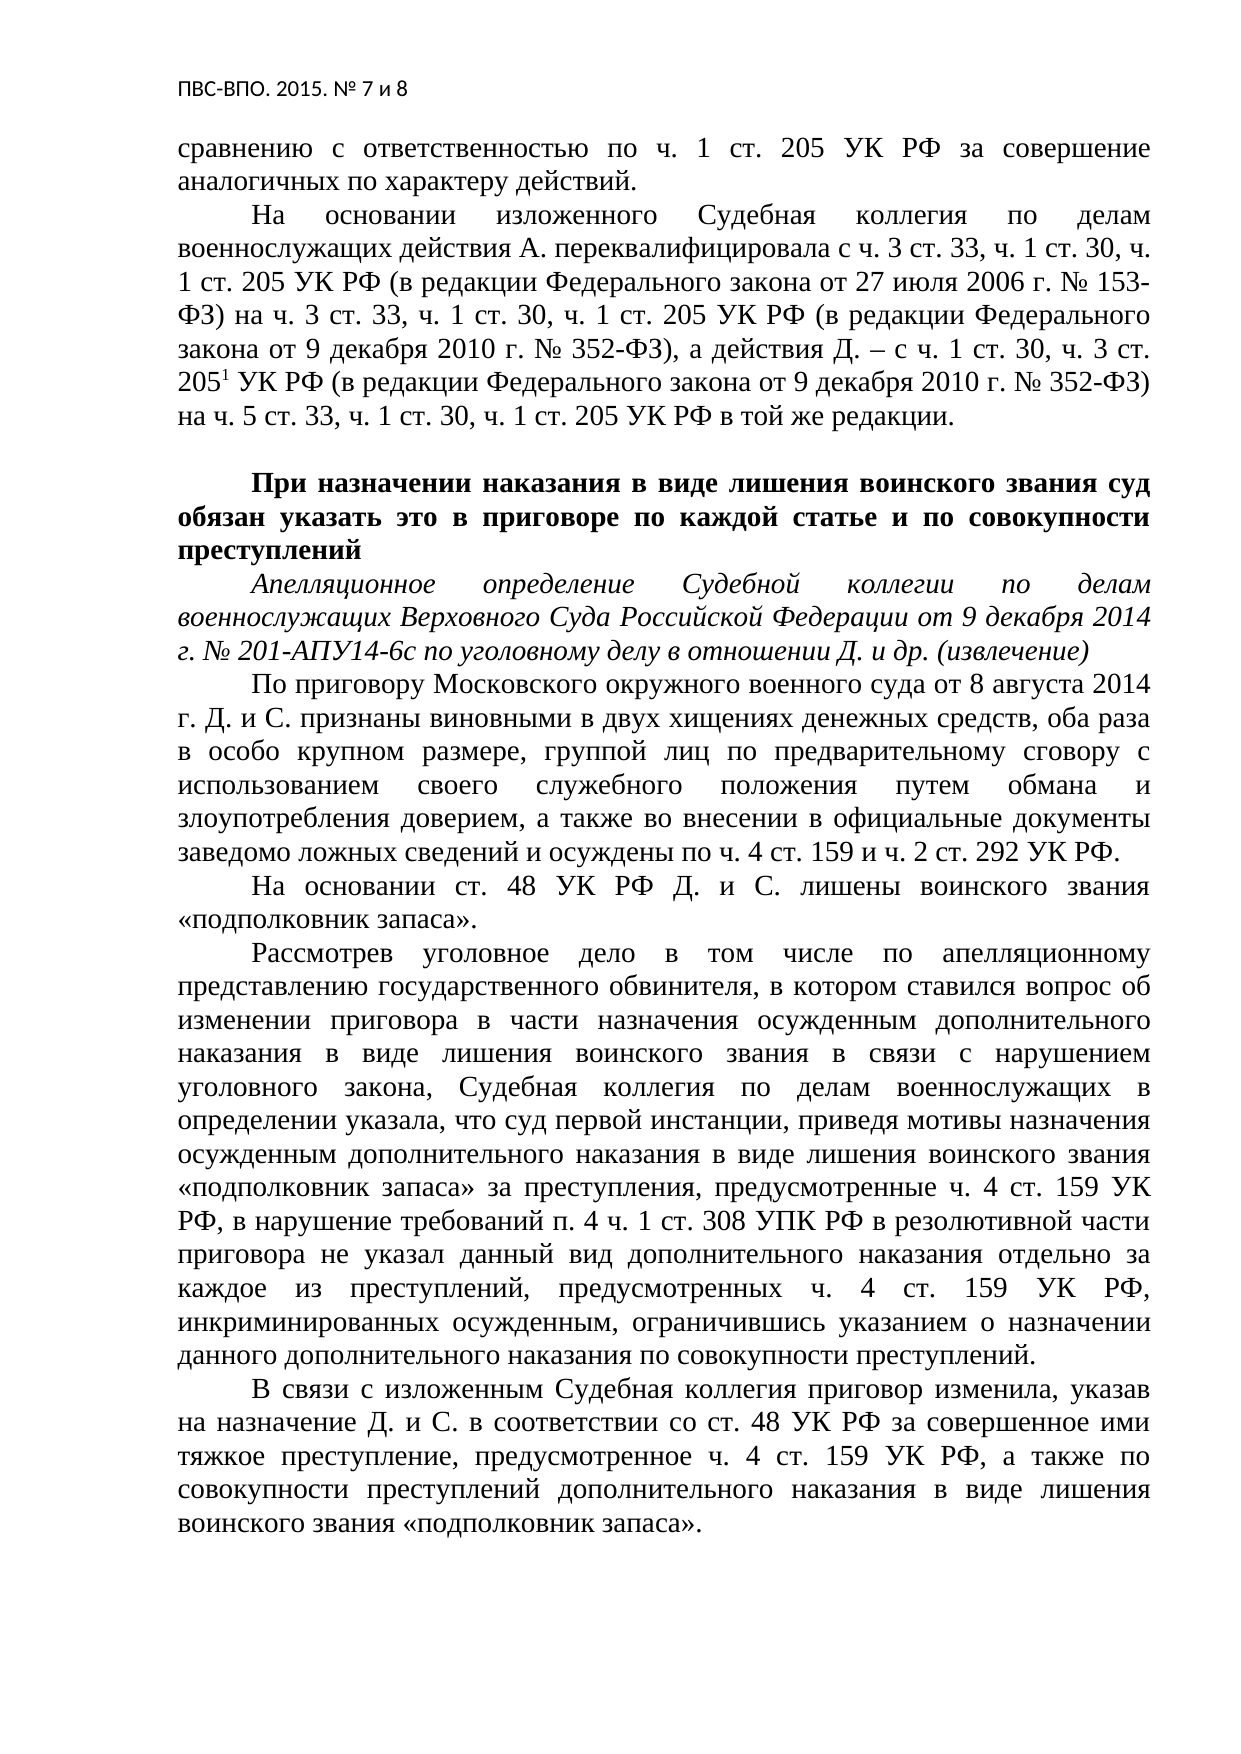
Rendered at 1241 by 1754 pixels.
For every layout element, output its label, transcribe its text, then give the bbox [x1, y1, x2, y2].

text На основании изложенного Судебная коллегия по делам военнослужащих действия А. переквалифицировала с ч. 3 ст. 33, ч. 1 ст. 30, ч. 1 ст. 205 УК РФ (в редакции Федерального закона от 27 июля 2006 г. № 153-ФЗ) на ч. 3 ст. 33, ч. 1 ст. 30, ч. 1 ст. 205 УК РФ (в редакции Федерального закона от 9 декабря 2010 г. № 352-ФЗ), а действия Д. – с ч. 1 ст. 30, ч. 3 ст. 2051 УК РФ (в редакции Федерального закона от 9 декабря 2010 г. № 352-ФЗ) на ч. 5 ст. 33, ч. 1 ст. 30, ч. 1 ст. 205 УК РФ в той же редакции. [177, 197, 1152, 432]
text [177, 130, 1152, 197]
text Апелляционное определение Судебной коллегии по делам военнослужащих Верховного Суда Российской Федерации от 9 декабря 2014 г. № 201-АПУ14-6с по уголовному делу в отношении Д. и др. (извлечение) [177, 566, 1152, 666]
text При назначении наказания в виде лишения воинского звания суд обязан указать это в приговоре по каждой статье и по совокупности преступлений [177, 465, 1152, 566]
text По приговору Московского окружного военного суда от 8 августа 2014 г. Д. и С. признаны виновными в двух хищениях денежных средств, оба раза в особо крупном размере, группой лиц по предварительному сговору с использованием своего служебного положения путем обмана и злоупотребления доверием, а также во внесении в официальные документы заведомо ложных сведений и осуждены по ч. 4 ст. 159 и ч. 2 ст. 292 УК РФ. [177, 666, 1152, 868]
text Рассмотрев уголовное дело в том числе по апелляционному представлению государственного обвинителя, в котором ставился вопрос об изменении приговора в части назначения осужденным дополнительного наказания в виде лишения воинского звания в связи с нарушением уголовного закона, Судебная коллегия по делам военнослужащих в определении указала, что суд первой инстанции, приведя мотивы назначения осужденным дополнительного наказания в виде лишения воинского звания «подполковник запаса» за преступления, предусмотренные ч. 4 ст. 159 УК РФ, в нарушение требований п. 4 ч. 1 ст. 308 УПК РФ в резолютивной части приговора не указал данный вид дополнительного наказания отдельно за каждое из преступлений, предусмотренных ч. 4 ст. 159 УК РФ, инкриминированных осужденным, ограничившись указанием о назначении данного дополнительного наказания по совокупности преступлений. [177, 935, 1152, 1371]
text На основании ст. 48 УК РФ Д. и С. лишены воинского звания «подполковник запаса». [177, 868, 1152, 935]
text В связи с изложенным Судебная коллегия приговор изменила, указав на назначение Д. и С. в соответствии со ст. 48 УК РФ за совершенное ими тяжкое преступление, предусмотренное ч. 4 ст. 159 УК РФ, а также по совокупности преступлений дополнительного наказания в виде лишения воинского звания «подполковник запаса». [177, 1371, 1152, 1538]
